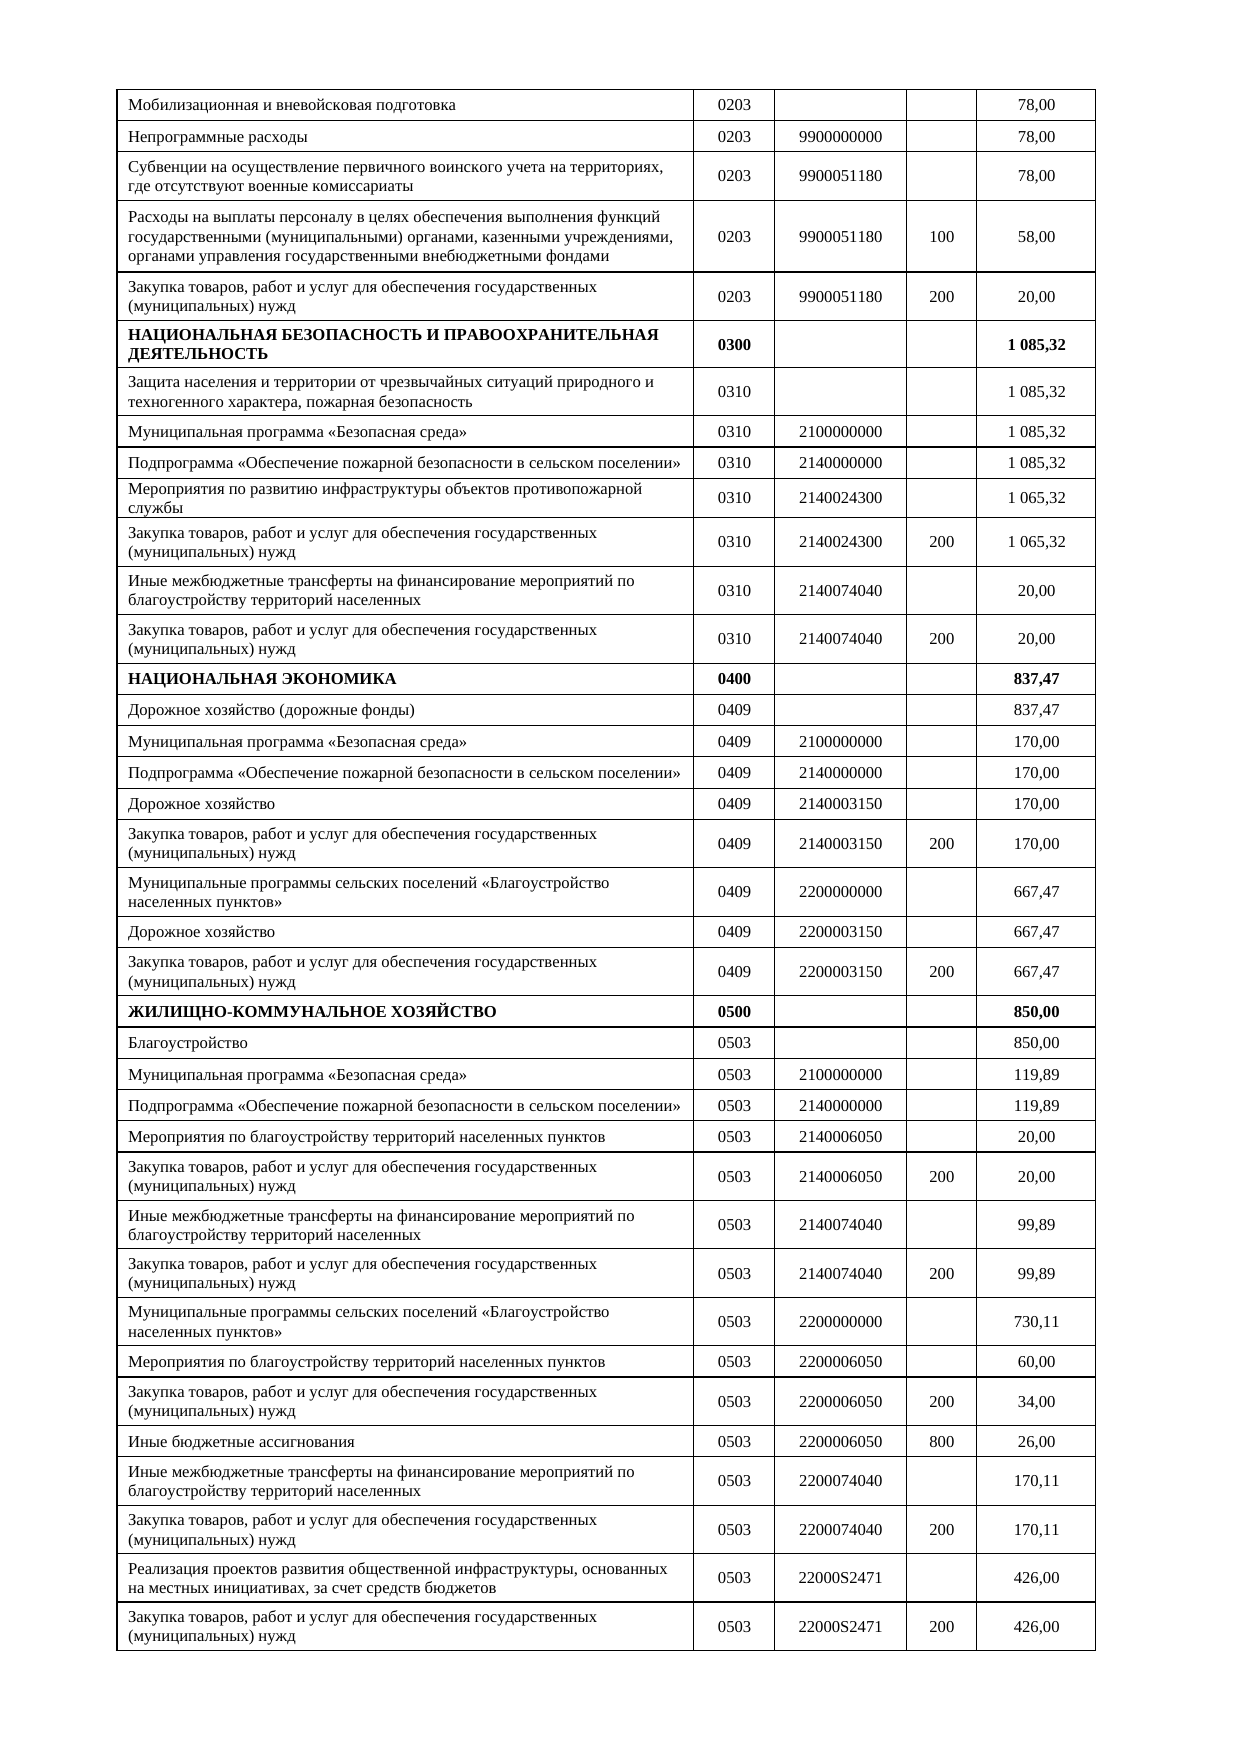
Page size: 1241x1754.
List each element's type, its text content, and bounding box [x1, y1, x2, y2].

table_cell 2140074040 [775, 615, 906, 662]
table_cell [907, 1121, 976, 1151]
table_cell 2100000000 [775, 1059, 906, 1089]
table_cell 200 [907, 1249, 976, 1297]
table_cell 9900051180 [775, 201, 906, 271]
table_cell 0503 [694, 1346, 774, 1376]
table_cell 170,11 [977, 1506, 1095, 1553]
table_cell [907, 368, 976, 415]
table_cell 20,00 [977, 273, 1095, 320]
table_cell Муниципальная программа «Безопасная среда» [118, 726, 693, 756]
table_cell [907, 1298, 976, 1345]
table_cell Подпрограмма «Обеспечение пожарной безопасности в сельском поселении» [118, 448, 693, 478]
table_cell Закупка товаров, работ и услуг для обеспечения государственных (муниципальных) нужд [118, 273, 693, 320]
table_cell 0409 [694, 948, 774, 995]
table_cell Закупка товаров, работ и услуг для обеспечения государственных (муниципальных) нужд [118, 1378, 693, 1425]
table_cell 800 [907, 1426, 976, 1456]
table_cell 2140006050 [775, 1121, 906, 1151]
table_cell [907, 996, 976, 1026]
table_cell 2200000000 [775, 1298, 906, 1345]
table_cell [907, 757, 976, 787]
table_cell 200 [907, 1603, 976, 1650]
table_cell 2140003150 [775, 820, 906, 867]
table_cell 200 [907, 1506, 976, 1553]
table_cell 0503 [694, 1378, 774, 1425]
table_cell 0310 [694, 518, 774, 566]
table_cell 426,00 [977, 1554, 1095, 1601]
table_cell 0503 [694, 1426, 774, 1456]
table_cell 837,47 [977, 695, 1095, 725]
table_cell 0409 [694, 868, 774, 916]
table_cell 667,47 [977, 917, 1095, 947]
table_cell 26,00 [977, 1426, 1095, 1456]
table_cell Мероприятия по развитию инфраструктуры объектов противопожарной службы [118, 479, 693, 517]
table_cell 0503 [694, 1457, 774, 1504]
table_cell 850,00 [977, 996, 1095, 1026]
table_cell 0300 [694, 321, 774, 367]
table_cell 22000S2471 [775, 1554, 906, 1601]
table_cell 119,89 [977, 1059, 1095, 1089]
table_cell 200 [907, 615, 976, 662]
table_cell 60,00 [977, 1346, 1095, 1376]
table_cell 0203 [694, 201, 774, 271]
table_cell [907, 664, 976, 694]
table_cell [907, 416, 976, 446]
table_cell 0503 [694, 1506, 774, 1553]
table_cell [907, 479, 976, 517]
table_cell [775, 321, 906, 367]
table_cell 100 [907, 201, 976, 271]
table_cell Закупка товаров, работ и услуг для обеспечения государственных (муниципальных) нужд [118, 615, 693, 662]
table_cell 2140000000 [775, 1090, 906, 1120]
table_cell [775, 664, 906, 694]
table_cell [907, 1090, 976, 1120]
table_cell 0310 [694, 368, 774, 415]
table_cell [118, 1603, 693, 1650]
table_cell 2140000000 [775, 448, 906, 478]
table_cell 2100000000 [775, 416, 906, 446]
table_cell 0310 [694, 448, 774, 478]
table_cell Иные межбюджетные трансферты на финансирование мероприятий по благоустройству территорий населенных [118, 1201, 693, 1248]
table_cell 200 [907, 518, 976, 566]
table_cell 1 085,32 [977, 448, 1095, 478]
table_cell [907, 1346, 976, 1376]
table_cell [775, 368, 906, 415]
table_cell [775, 695, 906, 725]
table_cell [907, 1201, 976, 1248]
table_cell 0503 [694, 1249, 774, 1297]
table_cell 0503 [694, 1059, 774, 1089]
table_cell 170,00 [977, 726, 1095, 756]
table_cell 0409 [694, 726, 774, 756]
table_cell 2140074040 [775, 1249, 906, 1297]
table_cell 2200003150 [775, 948, 906, 995]
table_cell 0503 [694, 1201, 774, 1248]
table_cell Дорожное хозяйство [118, 789, 693, 819]
table_cell Защита населения и территории от чрезвычайных ситуаций природного и техногенного характера, пожарная безопасность [118, 368, 693, 415]
table_cell 1 065,32 [977, 479, 1095, 517]
table_cell 2140006050 [775, 1153, 906, 1200]
table_cell 0503 [694, 1603, 774, 1650]
table_cell 0409 [694, 757, 774, 787]
table_cell 0409 [694, 789, 774, 819]
table_cell [907, 567, 976, 614]
table_cell 119,89 [977, 1090, 1095, 1120]
table_cell 99,89 [977, 1201, 1095, 1248]
table_cell 2200003150 [775, 917, 906, 947]
table_cell 1 085,32 [977, 368, 1095, 415]
table_cell 20,00 [977, 1121, 1095, 1151]
table_cell 0409 [694, 695, 774, 725]
table_cell 0310 [694, 615, 774, 662]
table_cell Иные бюджетные ассигнования [118, 1426, 693, 1456]
table_cell Мероприятия по благоустройству территорий населенных пунктов [118, 1121, 693, 1151]
table_cell 78,00 [977, 90, 1095, 120]
table_cell 2200000000 [775, 868, 906, 916]
table_cell 2200006050 [775, 1426, 906, 1456]
table_cell 2200074040 [775, 1457, 906, 1504]
table_cell 0409 [694, 917, 774, 947]
table_cell Муниципальные программы сельских поселений «Благоустройство населенных пунктов» [118, 1298, 693, 1345]
table_cell Закупка товаров, работ и услуг для обеспечения государственных (муниципальных) нужд [118, 1153, 693, 1200]
table_cell Муниципальные программы сельских поселений «Благоустройство населенных пунктов» [118, 868, 693, 916]
table_cell 0400 [694, 664, 774, 694]
table_cell 0503 [694, 1121, 774, 1151]
table_cell Подпрограмма «Обеспечение пожарной безопасности в сельском поселении» [118, 1090, 693, 1120]
table_cell 0500 [694, 996, 774, 1026]
table_cell 2140074040 [775, 567, 906, 614]
table_cell 20,00 [977, 615, 1095, 662]
table_cell Иные межбюджетные трансферты на финансирование мероприятий по благоустройству территорий населенных [118, 1457, 693, 1504]
table_cell 20,00 [977, 567, 1095, 614]
table_cell Мероприятия по благоустройству территорий населенных пунктов [118, 1346, 693, 1376]
table_cell 0503 [694, 1090, 774, 1120]
table_cell Дорожное хозяйство (дорожные фонды) [118, 695, 693, 725]
table_cell 1 085,32 [977, 321, 1095, 367]
table_cell 667,47 [977, 948, 1095, 995]
table_cell Благоустройство [118, 1028, 693, 1058]
table_cell 9900000000 [775, 121, 906, 151]
table_cell 170,00 [977, 820, 1095, 867]
table_cell [907, 321, 976, 367]
table_cell 2140003150 [775, 789, 906, 819]
table_cell 0409 [694, 820, 774, 867]
table_cell [907, 1457, 976, 1504]
table_cell 78,00 [977, 121, 1095, 151]
table_cell Расходы на выплаты персоналу в целях обеспечения выполнения функций государственными (муниципальными) органами, казенными учреждениями, органами управления государственными внебюджетными фондами [118, 201, 693, 271]
table_cell 0503 [694, 1554, 774, 1601]
table_cell 0203 [694, 152, 774, 199]
table_cell 667,47 [977, 868, 1095, 916]
table_cell Мобилизационная и вневойсковая подготовка [118, 90, 693, 120]
table_cell 1 065,32 [977, 518, 1095, 566]
table_cell Субвенции на осуществление первичного воинского учета на территориях, где отсутствуют военные комиссариаты [118, 152, 693, 199]
table_cell [907, 868, 976, 916]
table_cell [907, 1554, 976, 1601]
table_cell Муниципальная программа «Безопасная среда» [118, 416, 693, 446]
table_cell 2100000000 [775, 726, 906, 756]
table_cell [907, 1028, 976, 1058]
table_cell [907, 726, 976, 756]
table_cell 200 [907, 948, 976, 995]
table_cell 730,11 [977, 1298, 1095, 1345]
table_cell Закупка товаров, работ и услуг для обеспечения государственных (муниципальных) нужд [118, 1249, 693, 1297]
table_cell 0310 [694, 416, 774, 446]
table_cell НАЦИОНАЛЬНАЯ ЭКОНОМИКА [118, 664, 693, 694]
table_cell 200 [907, 273, 976, 320]
table_cell Дорожное хозяйство [118, 917, 693, 947]
table_cell 170,00 [977, 789, 1095, 819]
table_cell 0203 [694, 121, 774, 151]
table_cell 0203 [694, 90, 774, 120]
table_cell [907, 695, 976, 725]
table_cell 837,47 [977, 664, 1095, 694]
table_cell 9900051180 [775, 152, 906, 199]
table_cell [907, 448, 976, 478]
table_cell 0503 [694, 1298, 774, 1345]
table_cell [907, 1059, 976, 1089]
table_cell 22000S2471 [775, 1603, 906, 1650]
table_cell 20,00 [977, 1153, 1095, 1200]
table_cell ЖИЛИЩНО-КОММУНАЛЬНОЕ ХОЗЯЙСТВО [118, 996, 693, 1026]
table_cell [775, 996, 906, 1026]
table_cell 850,00 [977, 1028, 1095, 1058]
table_cell 426,00 [977, 1603, 1095, 1650]
table_cell Закупка товаров, работ и услуг для обеспечения государственных (муниципальных) нужд [118, 1506, 693, 1553]
table_cell 1 085,32 [977, 416, 1095, 446]
table_cell 2140024300 [775, 479, 906, 517]
table_cell [907, 121, 976, 151]
table_cell 200 [907, 820, 976, 867]
table_cell 0503 [694, 1153, 774, 1200]
table_cell 2140024300 [775, 518, 906, 566]
table_cell Иные межбюджетные трансферты на финансирование мероприятий по благоустройству территорий населенных [118, 567, 693, 614]
table_cell НАЦИОНАЛЬНАЯ БЕЗОПАСНОСТЬ И ПРАВООХРАНИТЕЛЬНАЯ ДЕЯТЕЛЬНОСТЬ [118, 321, 693, 367]
table_cell [907, 152, 976, 199]
table_cell [907, 789, 976, 819]
table_cell 34,00 [977, 1378, 1095, 1425]
table_cell 78,00 [977, 152, 1095, 199]
table_cell 170,11 [977, 1457, 1095, 1504]
table_cell Закупка товаров, работ и услуг для обеспечения государственных (муниципальных) нужд [118, 948, 693, 995]
table_cell 0310 [694, 567, 774, 614]
table_cell 0310 [694, 479, 774, 517]
table_cell Закупка товаров, работ и услуг для обеспечения государственных (муниципальных) нужд [118, 518, 693, 566]
table_cell 9900051180 [775, 273, 906, 320]
table_cell Закупка товаров, работ и услуг для обеспечения государственных (муниципальных) нужд [118, 820, 693, 867]
table_cell 200 [907, 1153, 976, 1200]
table_cell Реализация проектов развития общественной инфраструктуры, основанных на местных инициативах, за счет средств бюджетов [118, 1554, 693, 1601]
table_cell 2200006050 [775, 1346, 906, 1376]
table_cell 2140074040 [775, 1201, 906, 1248]
table_cell 200 [907, 1378, 976, 1425]
table_cell Подпрограмма «Обеспечение пожарной безопасности в сельском поселении» [118, 757, 693, 787]
table_cell 0503 [694, 1028, 774, 1058]
table_cell 2200074040 [775, 1506, 906, 1553]
table_cell 0203 [694, 273, 774, 320]
table_cell [775, 1028, 906, 1058]
table_cell [775, 90, 906, 120]
table_cell Непрограммные расходы [118, 121, 693, 151]
table_cell [907, 90, 976, 120]
table_cell 2200006050 [775, 1378, 906, 1425]
table_cell 58,00 [977, 201, 1095, 271]
table_cell 99,89 [977, 1249, 1095, 1297]
table_cell 2140000000 [775, 757, 906, 787]
table_cell Муниципальная программа «Безопасная среда» [118, 1059, 693, 1089]
table_cell 170,00 [977, 757, 1095, 787]
table_cell [907, 917, 976, 947]
